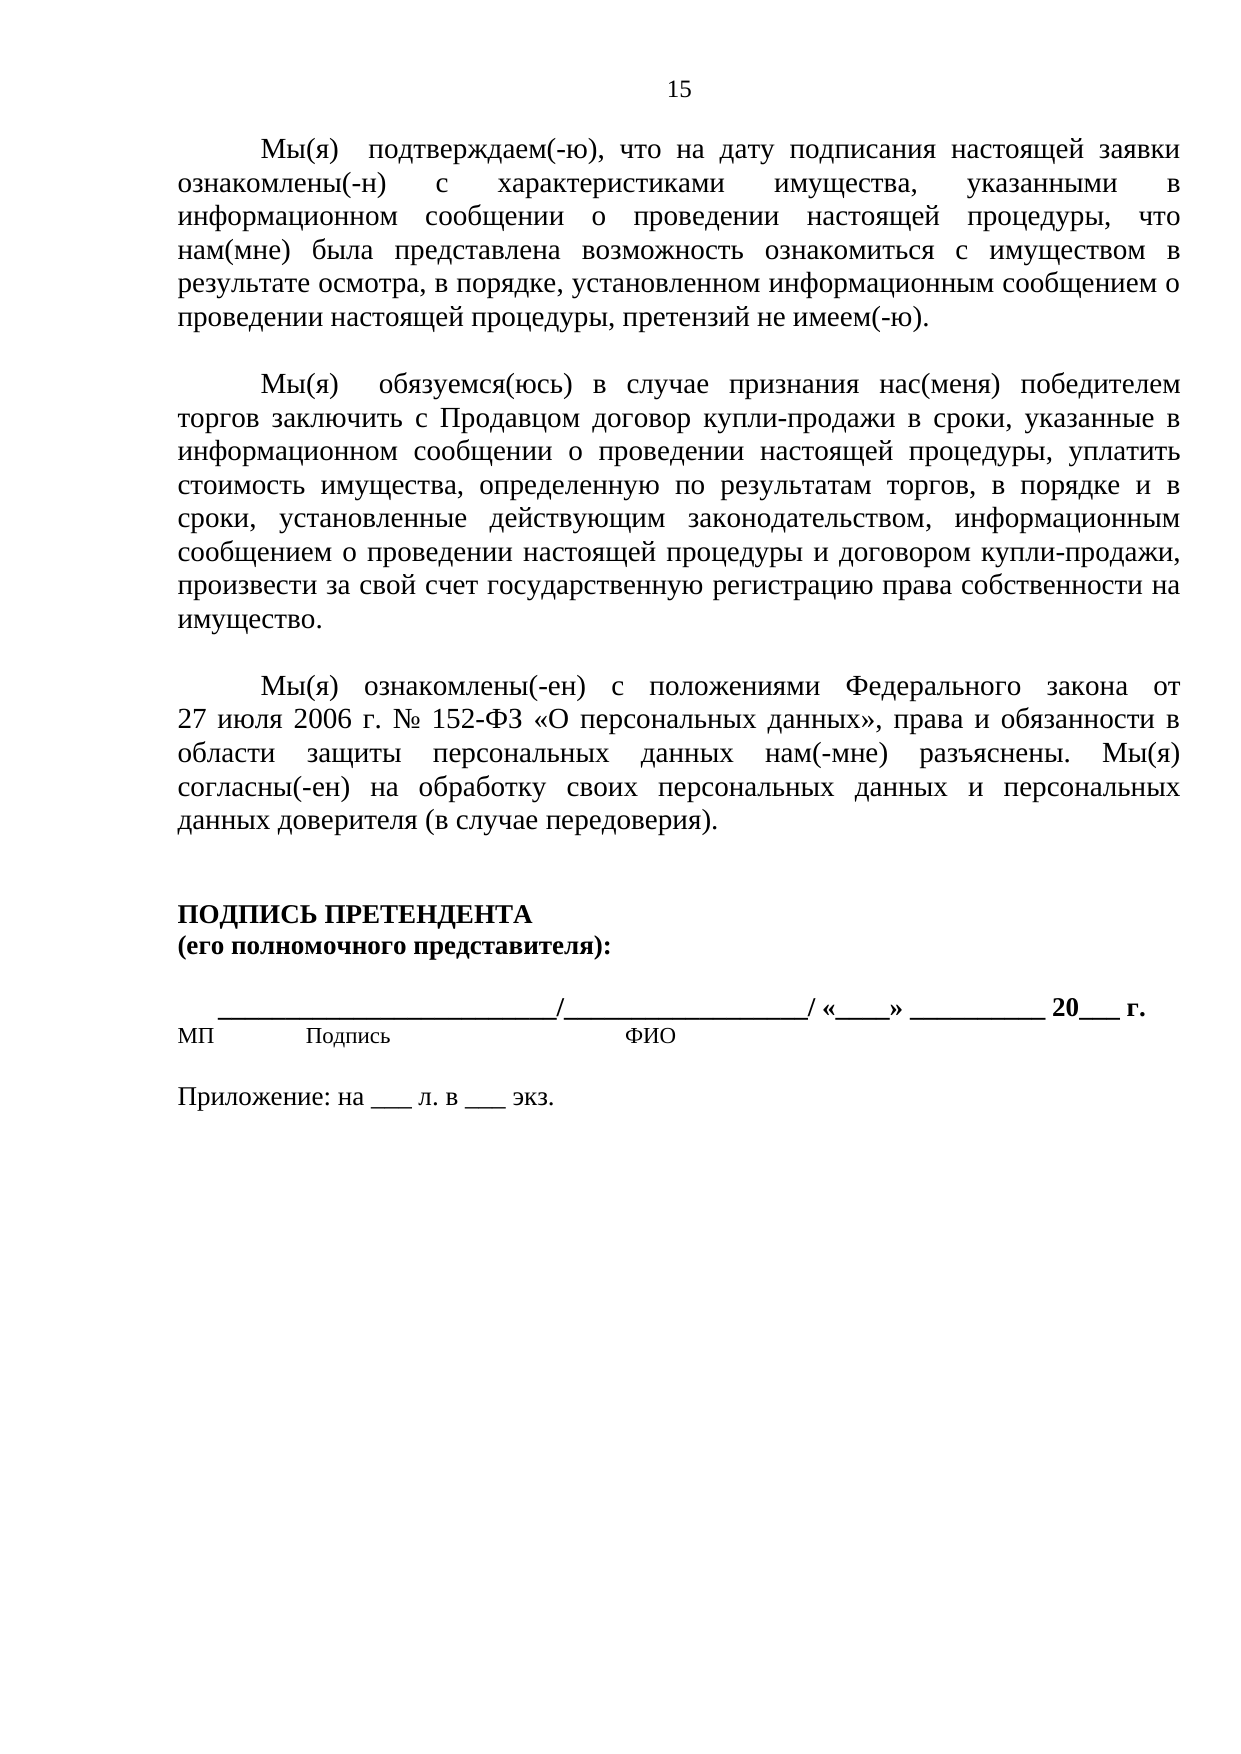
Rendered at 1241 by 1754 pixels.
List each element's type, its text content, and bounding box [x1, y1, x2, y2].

text ПОДПИСЬ ПРЕТЕНДЕНТА [177, 898, 1181, 929]
text МП Подпись ФИО [177, 1023, 1181, 1049]
text Мы(я) подтверждаем(-ю), что на дату подписания настоящей заявки ознакомлены(-н) с характеристиками имущества, указанными в информационном сообщении о проведении настоящей процедуры, что нам(мне) была представлена возможность ознакомиться с имуществом в результате осмотра, в порядке, установленном информационным сообщением о проведении настоящей процедуры, претензий не имеем(-ю). [177, 131, 1181, 333]
text _________________________/__________________/ «____» __________ 20___ г. [177, 991, 1181, 1023]
text (его полномочного представителя): [177, 929, 1181, 960]
text Мы(я) ознакомлены(-ен) с положениями Федерального закона от 27 июля 2006 г. № 152-ФЗ «О персональных данных», права и обязанности в области защиты персональных данных нам(-мне) разъяснены. Мы(я) согласны(-ен) на обработку своих персональных данных и персональных данных доверителя (в случае передоверия). [177, 668, 1181, 836]
text Приложение: на ___ л. в ___ экз. [177, 1080, 1181, 1111]
text Мы(я) обязуемся(юсь) в случае признания нас(меня) победителем торгов заключить с Продавцом договор купли-продажи в сроки, указанные в информационном сообщении о проведении настоящей процедуры, уплатить стоимость имущества, определенную по результатам торгов, в порядке и в сроки, установленные действующим законодательством, информационным сообщением о проведении настоящей процедуры и договором купли-продажи, произвести за свой счет государственную регистрацию права собственности на имущество. [177, 366, 1181, 634]
